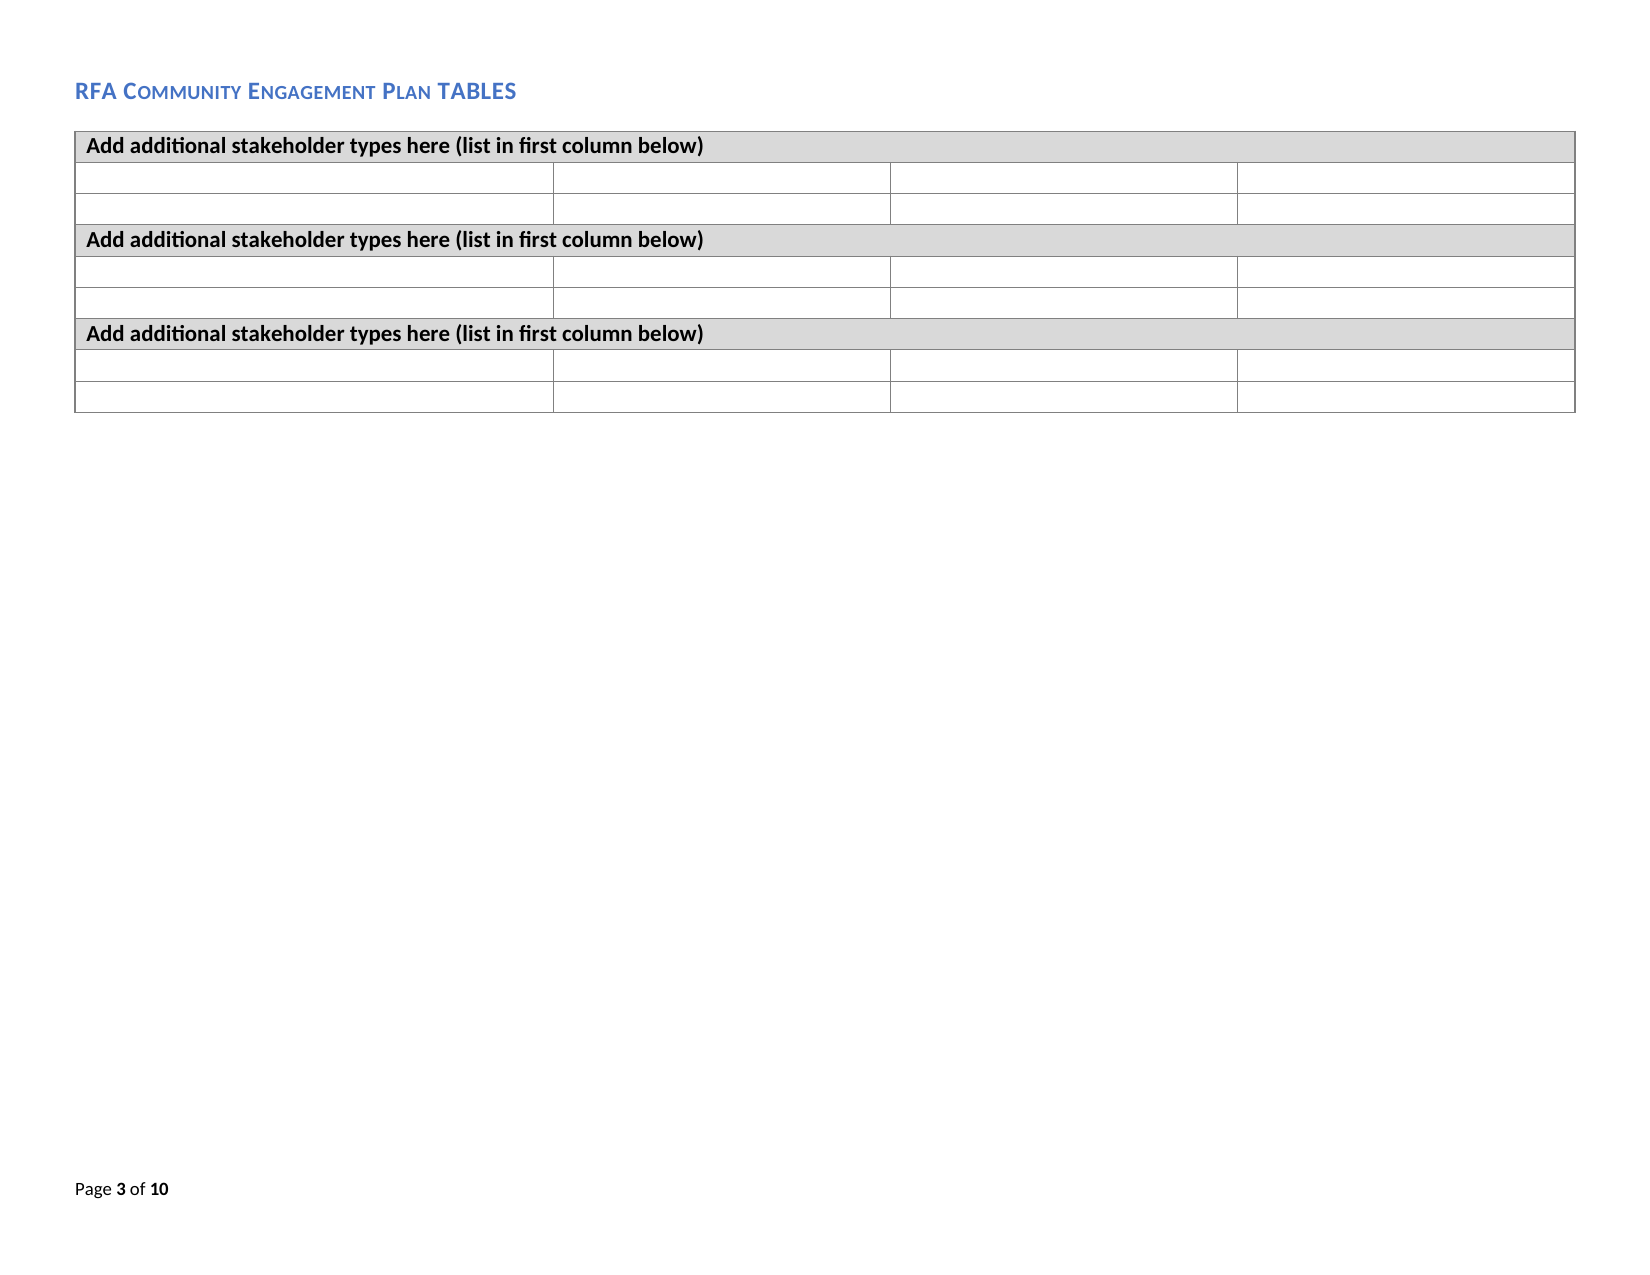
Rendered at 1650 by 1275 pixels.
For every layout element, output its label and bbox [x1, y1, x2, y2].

table_cell [76, 350, 553, 381]
table_cell [1238, 350, 1574, 381]
table_cell [76, 163, 553, 193]
table_cell [891, 163, 1237, 193]
table_cell [891, 350, 1237, 381]
table_cell [76, 319, 1574, 349]
table_cell [554, 350, 890, 381]
table_cell [1238, 382, 1574, 412]
table_cell [554, 257, 890, 287]
table_cell [1238, 194, 1574, 224]
table_cell [891, 257, 1237, 287]
table_cell [554, 163, 890, 193]
table_cell [76, 288, 553, 318]
table_cell [76, 225, 1574, 256]
table_cell [1238, 257, 1574, 287]
table_cell [891, 194, 1237, 224]
table_cell [76, 194, 553, 224]
table_cell [554, 382, 890, 412]
table_cell [1238, 288, 1574, 318]
table_cell [891, 288, 1237, 318]
table_cell [554, 288, 890, 318]
table_cell [891, 382, 1237, 412]
table_cell [76, 257, 553, 287]
table_cell [1238, 163, 1574, 193]
table_cell [76, 382, 553, 412]
table_cell [76, 132, 1574, 162]
table_cell [554, 194, 890, 224]
